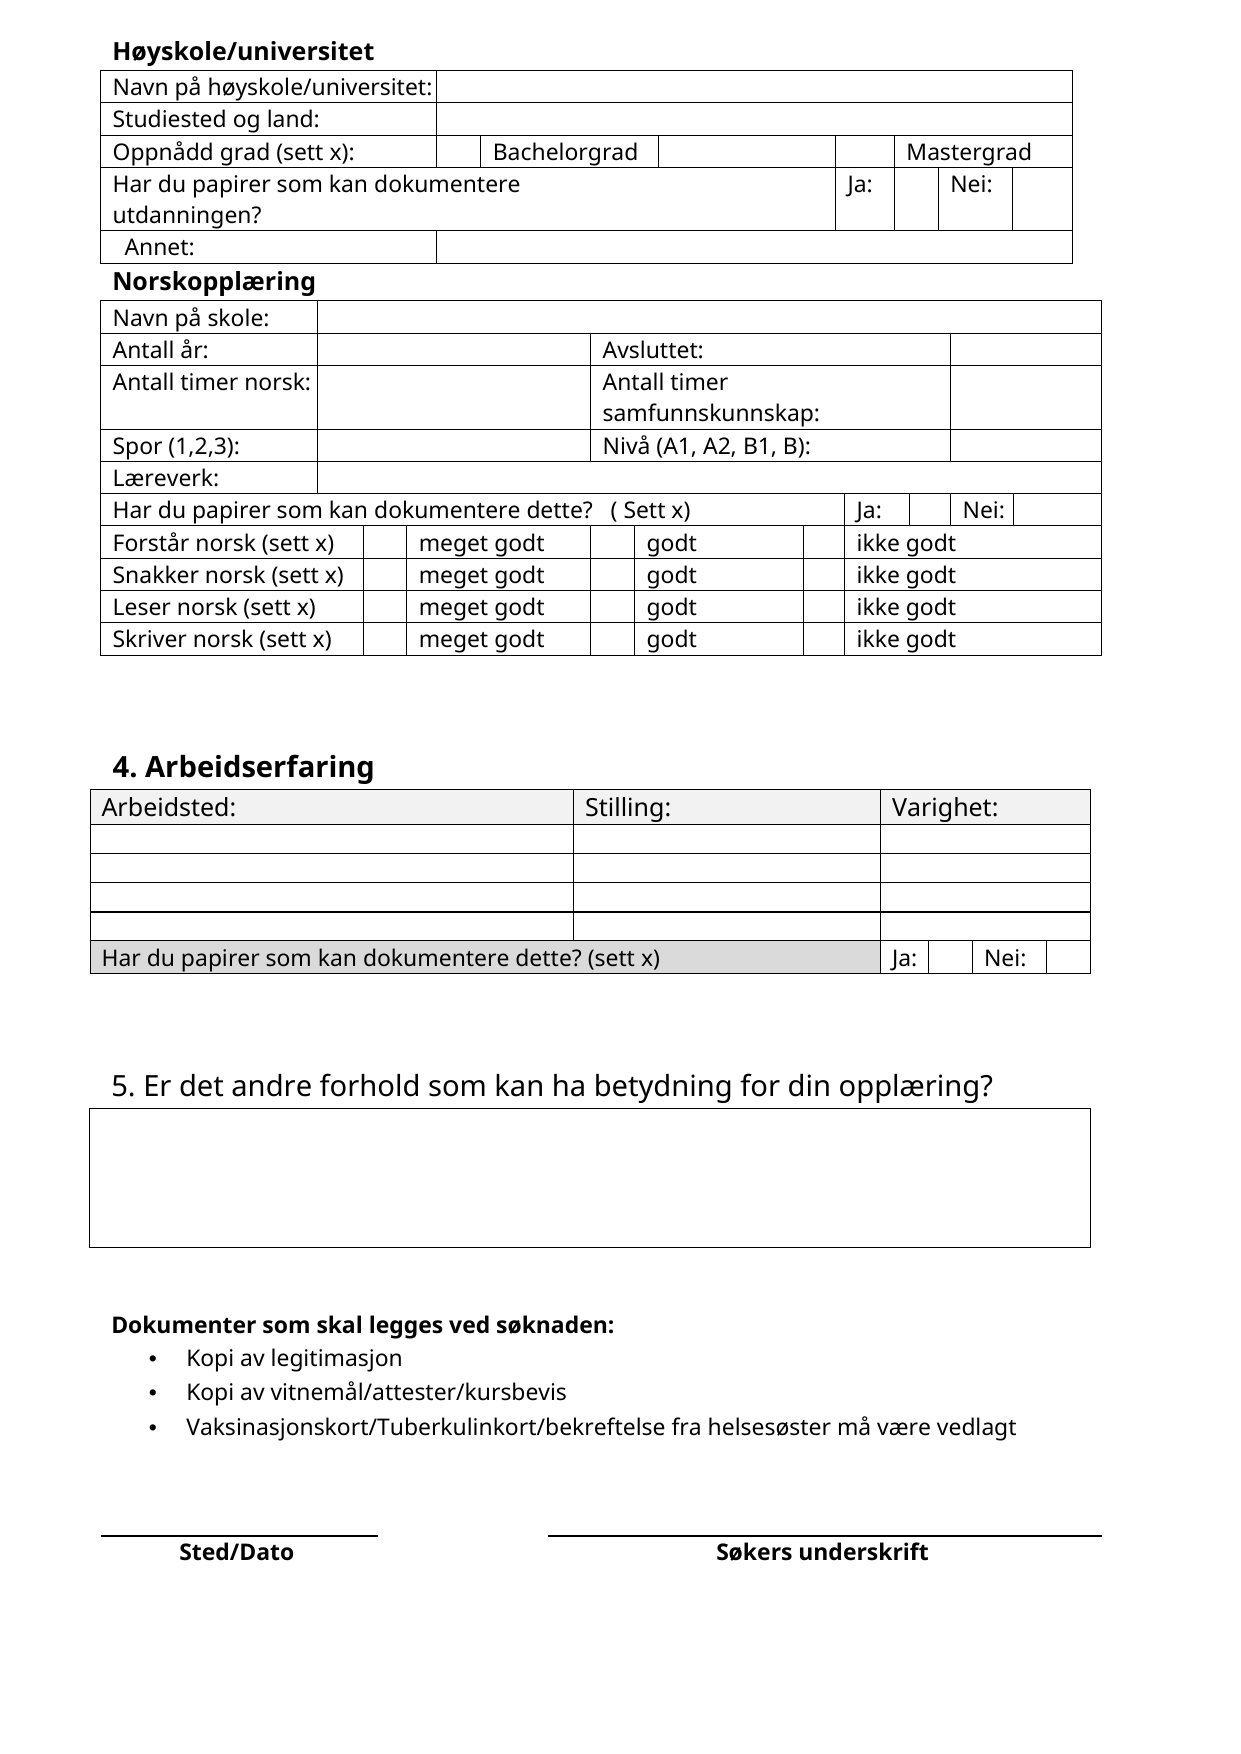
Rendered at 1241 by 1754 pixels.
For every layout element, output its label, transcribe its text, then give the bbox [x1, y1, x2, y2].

table_cell Ja: [881, 941, 928, 973]
text Sted/Dato Søkers underskrift [111, 1536, 1128, 1567]
table_header Stilling: [574, 790, 880, 824]
table_cell ikke godt [845, 623, 1101, 654]
table_cell [91, 913, 573, 940]
table_cell ikke godt [845, 559, 1101, 590]
table_header [658, 71, 894, 102]
table_cell Har du papirer som kan dokumentere dette? (sett x) [91, 941, 880, 973]
table_cell Bachelorgrad [481, 136, 658, 167]
table_cell Ja: [836, 168, 894, 230]
table_cell [881, 913, 1090, 940]
table_cell [574, 854, 880, 882]
table_cell [318, 430, 590, 461]
table_cell [894, 103, 1072, 134]
table_cell Annet: [101, 231, 436, 263]
table_cell Nivå (A1, A2, B1, B): [591, 430, 950, 461]
table_cell godt [635, 559, 803, 590]
table_cell [574, 883, 880, 911]
table_cell Antall timer samfunnskunnskap: [591, 366, 950, 428]
table_cell Leser norsk (sett x) [101, 591, 363, 622]
table_cell [836, 136, 894, 167]
table_header Varighet: [881, 790, 1090, 824]
table_cell [574, 913, 880, 940]
table_cell ikke godt [845, 591, 1101, 622]
table_cell [364, 623, 406, 654]
table_cell [591, 559, 634, 590]
table_cell [437, 103, 658, 134]
table_cell Spor (1,2,3): [101, 430, 317, 461]
table_cell [1014, 494, 1101, 525]
table_cell Nei: [939, 168, 1012, 230]
table_cell meget godt [407, 623, 590, 654]
table_cell Studiested og land: [101, 103, 436, 134]
table_cell Avsluttet: [591, 334, 950, 365]
table_cell Nei: [973, 941, 1046, 973]
table_cell Har du papirer som kan dokumentere utdanningen? [101, 168, 658, 230]
table_header [318, 301, 1101, 333]
table_cell ikke godt [845, 526, 1101, 558]
table_cell godt [635, 623, 803, 654]
table_cell [91, 825, 573, 853]
table_cell [658, 168, 835, 230]
table_cell [318, 334, 590, 365]
table_cell [804, 559, 844, 590]
table_cell Oppnådd grad (sett x): [101, 136, 436, 167]
table_cell [658, 103, 894, 134]
subtitle Høyskole/universitet [112, 33, 1128, 67]
list Kopi av vitnemål/attester/kursbevis [148, 1376, 1128, 1407]
table_cell meget godt [407, 526, 590, 558]
table_cell [437, 231, 658, 263]
table_header [894, 71, 1072, 102]
table_cell [591, 591, 634, 622]
table_cell [881, 854, 1090, 882]
table_cell [951, 366, 1101, 428]
list Vaksinasjonskort/Tuberkulinkort/bekreftelse fra helsesøster må være vedlagt [148, 1410, 1128, 1442]
table_cell [895, 168, 938, 230]
table_cell [574, 825, 880, 853]
subtitle Norskopplæring [112, 264, 1128, 298]
table_cell Skriver norsk (sett x) [101, 623, 363, 654]
table_cell godt [635, 591, 803, 622]
table_header [90, 1109, 1090, 1247]
table_cell [951, 430, 1101, 461]
table_cell [894, 231, 1072, 263]
table_cell Forstår norsk (sett x) [101, 526, 363, 558]
table_cell [804, 526, 844, 558]
table_cell meget godt [407, 591, 590, 622]
table_cell meget godt [407, 559, 590, 590]
table_header [437, 71, 658, 102]
table_header Navn på skole: [101, 301, 317, 333]
table_cell [951, 334, 1101, 365]
table_cell [364, 526, 406, 558]
text Dokumenter som skal legges ved søknaden: [111, 1308, 1128, 1340]
table_header Navn på høyskole/universitet: [101, 71, 436, 102]
table_cell [1013, 168, 1072, 230]
table_cell [1047, 941, 1090, 973]
table_cell Nei: [951, 494, 1013, 525]
table_cell Mastergrad [895, 136, 1072, 167]
table_cell [591, 623, 634, 654]
table_cell [804, 591, 844, 622]
table_cell [659, 136, 835, 167]
table_cell [804, 623, 844, 654]
table_cell [364, 591, 406, 622]
table_cell Antall timer norsk: [101, 366, 317, 428]
table_cell [910, 494, 950, 525]
table_cell [929, 941, 972, 973]
table_cell Antall år: [101, 334, 317, 365]
table_cell [91, 854, 573, 882]
table_cell [881, 825, 1090, 853]
table_cell Læreverk: [101, 462, 317, 493]
table_cell Har du papirer som kan dokumentere dette? ( Sett x) [101, 494, 844, 525]
table_cell [591, 526, 634, 558]
table_cell [91, 883, 573, 911]
table_cell [318, 366, 590, 428]
text 5. Er det andre forhold som kan ha betydning for din opplæring? [111, 1065, 1128, 1104]
table_cell Snakker norsk (sett x) [101, 559, 363, 590]
subtitle Arbeidserfaring [112, 746, 1128, 786]
table_cell [658, 231, 894, 263]
table_cell godt [635, 526, 803, 558]
table_cell [437, 136, 480, 167]
table_cell [318, 462, 1101, 493]
table_cell [881, 883, 1090, 911]
table_cell Ja: [845, 494, 909, 525]
table_header Arbeidsted: [91, 790, 573, 824]
table_cell [364, 559, 406, 590]
list Kopi av legitimasjon [148, 1342, 1128, 1373]
